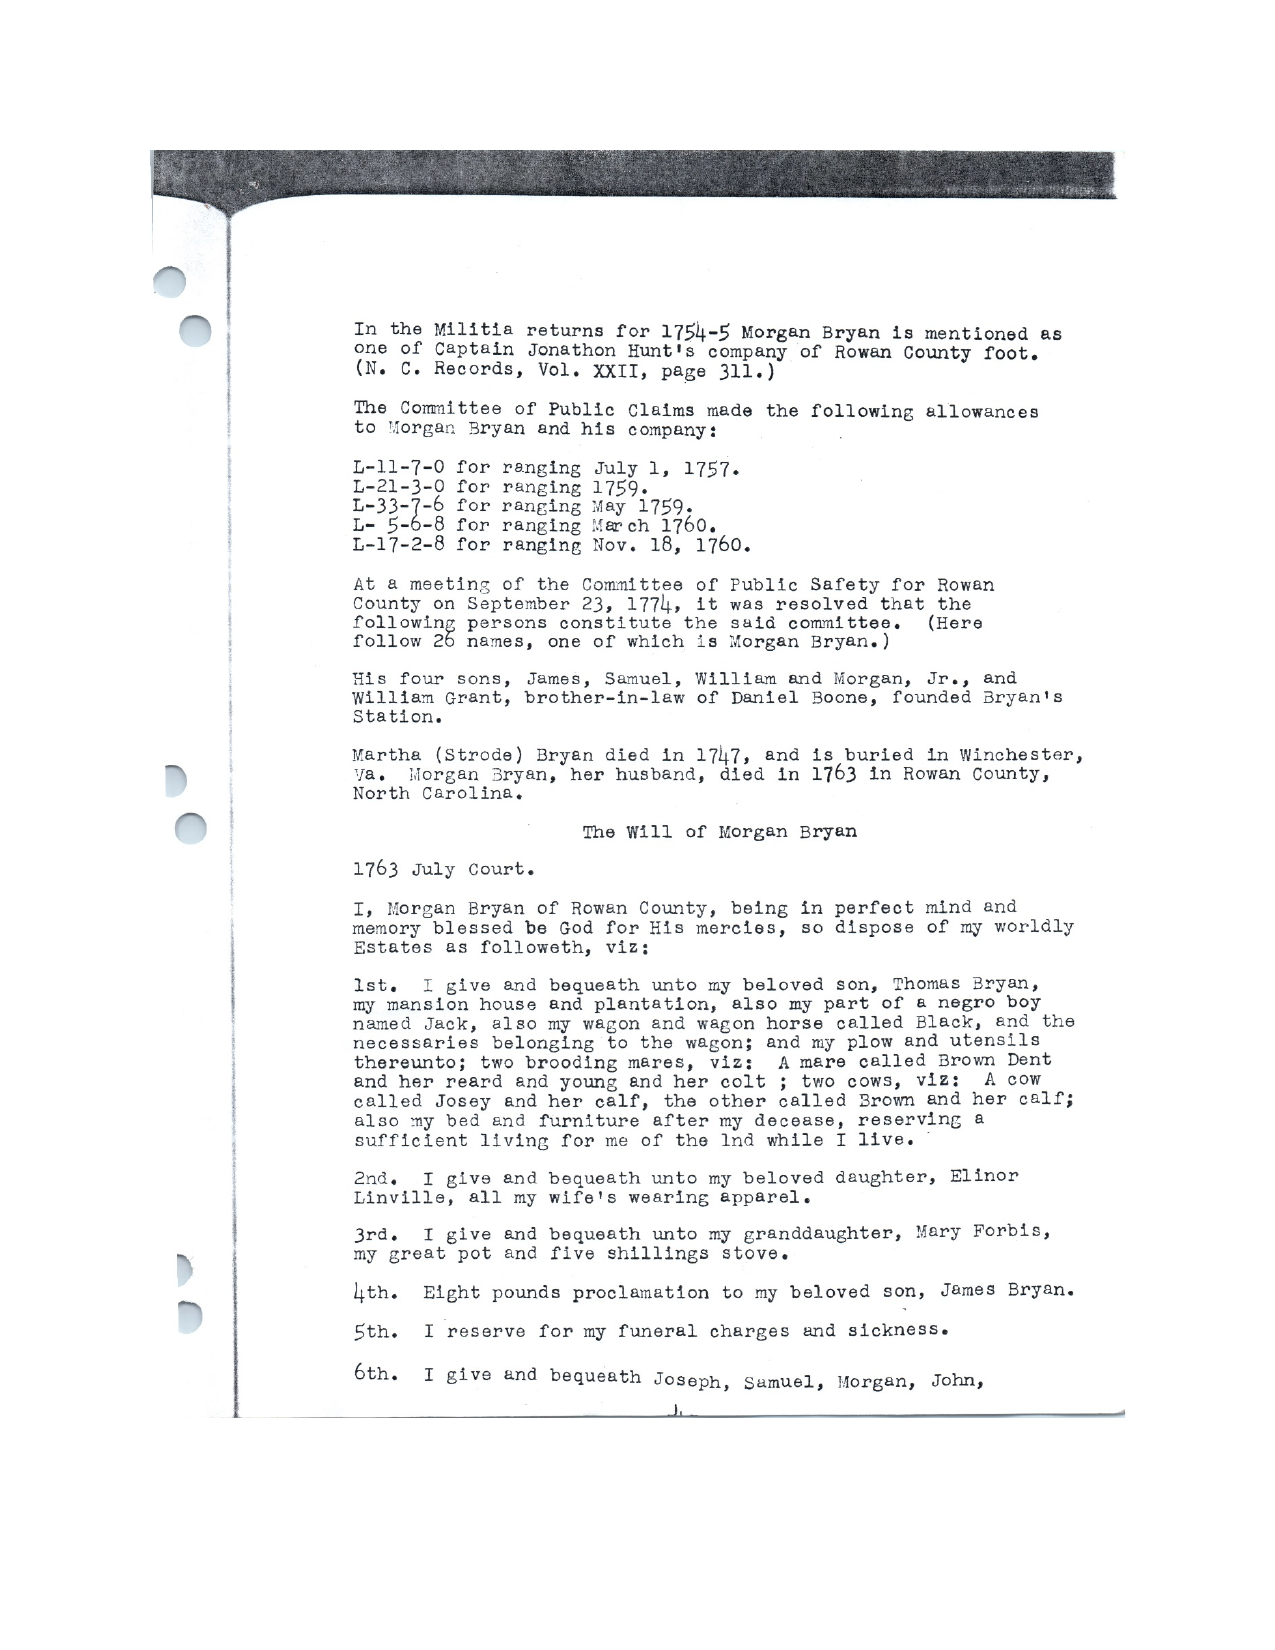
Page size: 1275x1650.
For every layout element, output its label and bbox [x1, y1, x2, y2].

picture [150, 150, 1125, 1418]
